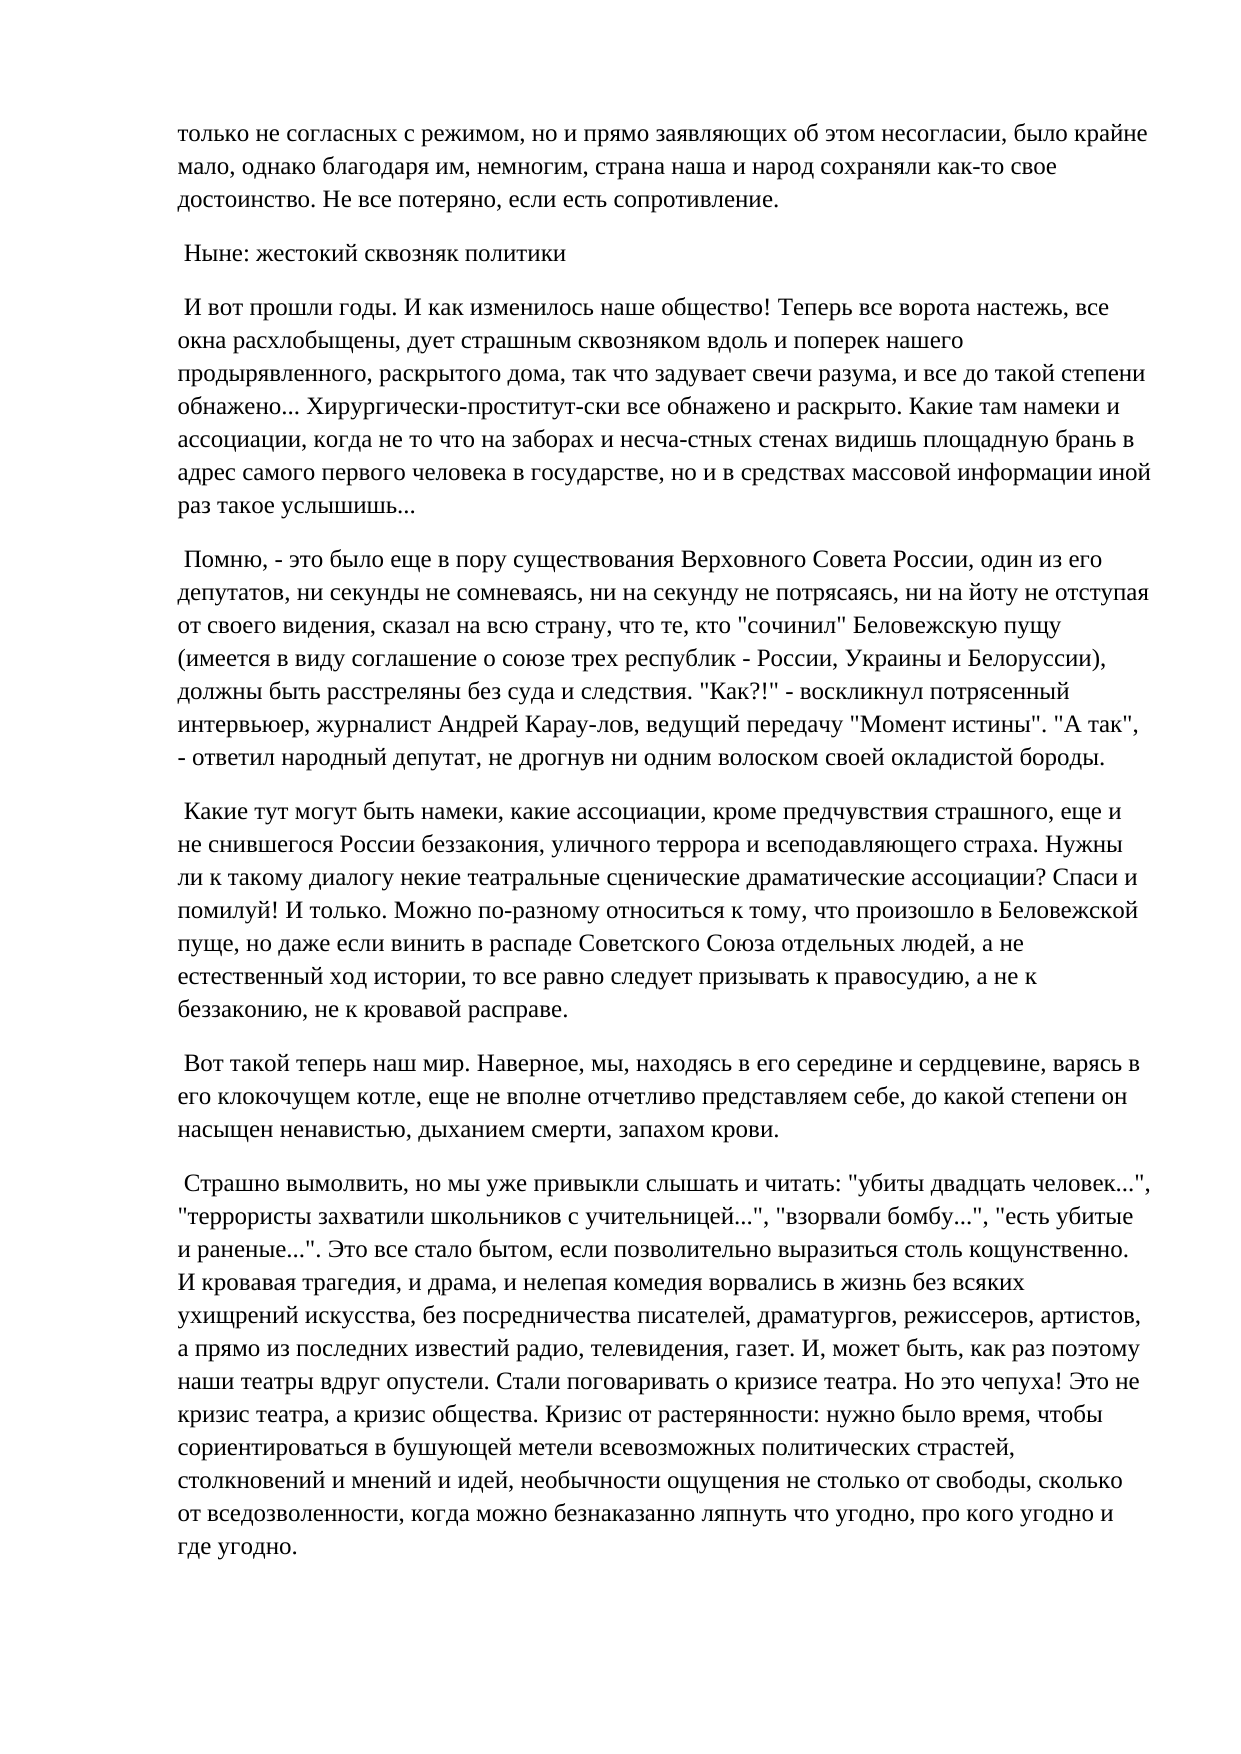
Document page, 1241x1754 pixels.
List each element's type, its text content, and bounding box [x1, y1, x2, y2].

text Страшно вымолвить, но мы уже привыкли слышать и читать: "убиты двадцать человек...", "террористы захватили школьников с учительницей...", "взорвали бомбу...", "есть убитые и раненые...". Это все стало бытом, если позволительно выразиться столь кощунственно. И кровавая трагедия, и драма, и нелепая комедия ворвались в жизнь без всяких ухищрений искусства, без посредничества писателей, драматургов, режиссеров, артистов, а прямо из последних известий радио, телевидения, газет. И, может быть, как раз поэтому наши театры вдруг опустели. Стали поговаривать о кризисе театра. Но это чепуха! Это не кризис театра, а кризис общества. Кризис от растерянности: нужно было время, чтобы сориентироваться в бушующей метели всевозможных политических страстей, столкновений и мнений и идей, необычности ощущения не столько от свободы, сколько от вседозволенности, когда можно безнаказанно ляпнуть что угодно, про кого угодно и где угодно. [177, 1168, 1152, 1560]
text Ныне: жестокий сквозняк политики [177, 238, 1152, 267]
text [177, 118, 1152, 213]
text Помню, - это было еще в пору существования Верховного Совета России, один из его депутатов, ни секунды не сомневаясь, ни на секунду не потрясаясь, ни на йоту не отступая от своего видения, сказал на всю страну, что те, кто "сочинил" Беловежскую пущу (имеется в виду соглашение о союзе трех республик - России, Украины и Белоруссии), должны быть расстреляны без суда и следствия. "Как?!" - воскликнул потрясенный интервьюер, журналист Андрей Карау-лов, ведущий передачу "Момент истины". "А так", - ответил народный депутат, не дрогнув ни одним волоском своей окладистой бороды. [177, 544, 1152, 771]
text Вот такой теперь наш мир. Наверное, мы, находясь в его середине и сердцевине, варясь в его клокочущем котле, еще не вполне отчетливо представляем себе, до какой степени он насыщен ненавистью, дыханием смерти, запахом крови. [177, 1048, 1152, 1143]
text И вот прошли годы. И как изменилось наше общество! Теперь все ворота настежь, все окна расхлобыщены, дует страшным сквозняком вдоль и поперек нашего продырявленного, раскрытого дома, так что задувает свечи разума, и все до такой степени обнажено... Хирургически-проститут-ски все обнажено и раскрыто. Какие там намеки и ассоциации, когда не то что на заборах и несча-стных стенах видишь площадную брань в адрес самого первого человека в государстве, но и в средствах массовой информации иной раз такое услышишь... [177, 292, 1152, 519]
text Какие тут могут быть намеки, какие ассоциации, кроме предчувствия страшного, еще и не снившегося России беззакония, уличного террора и всеподавляющего страха. Нужны ли к такому диалогу некие театральные сценические драматические ассоциации? Спаси и помилуй! И только. Можно по-разному относиться к тому, что произошло в Беловежской пуще, но даже если винить в распаде Советского Союза отдельных людей, а не естественный ход истории, то все равно следует призывать к правосудию, а не к беззаконию, не к кровавой расправе. [177, 796, 1152, 1023]
